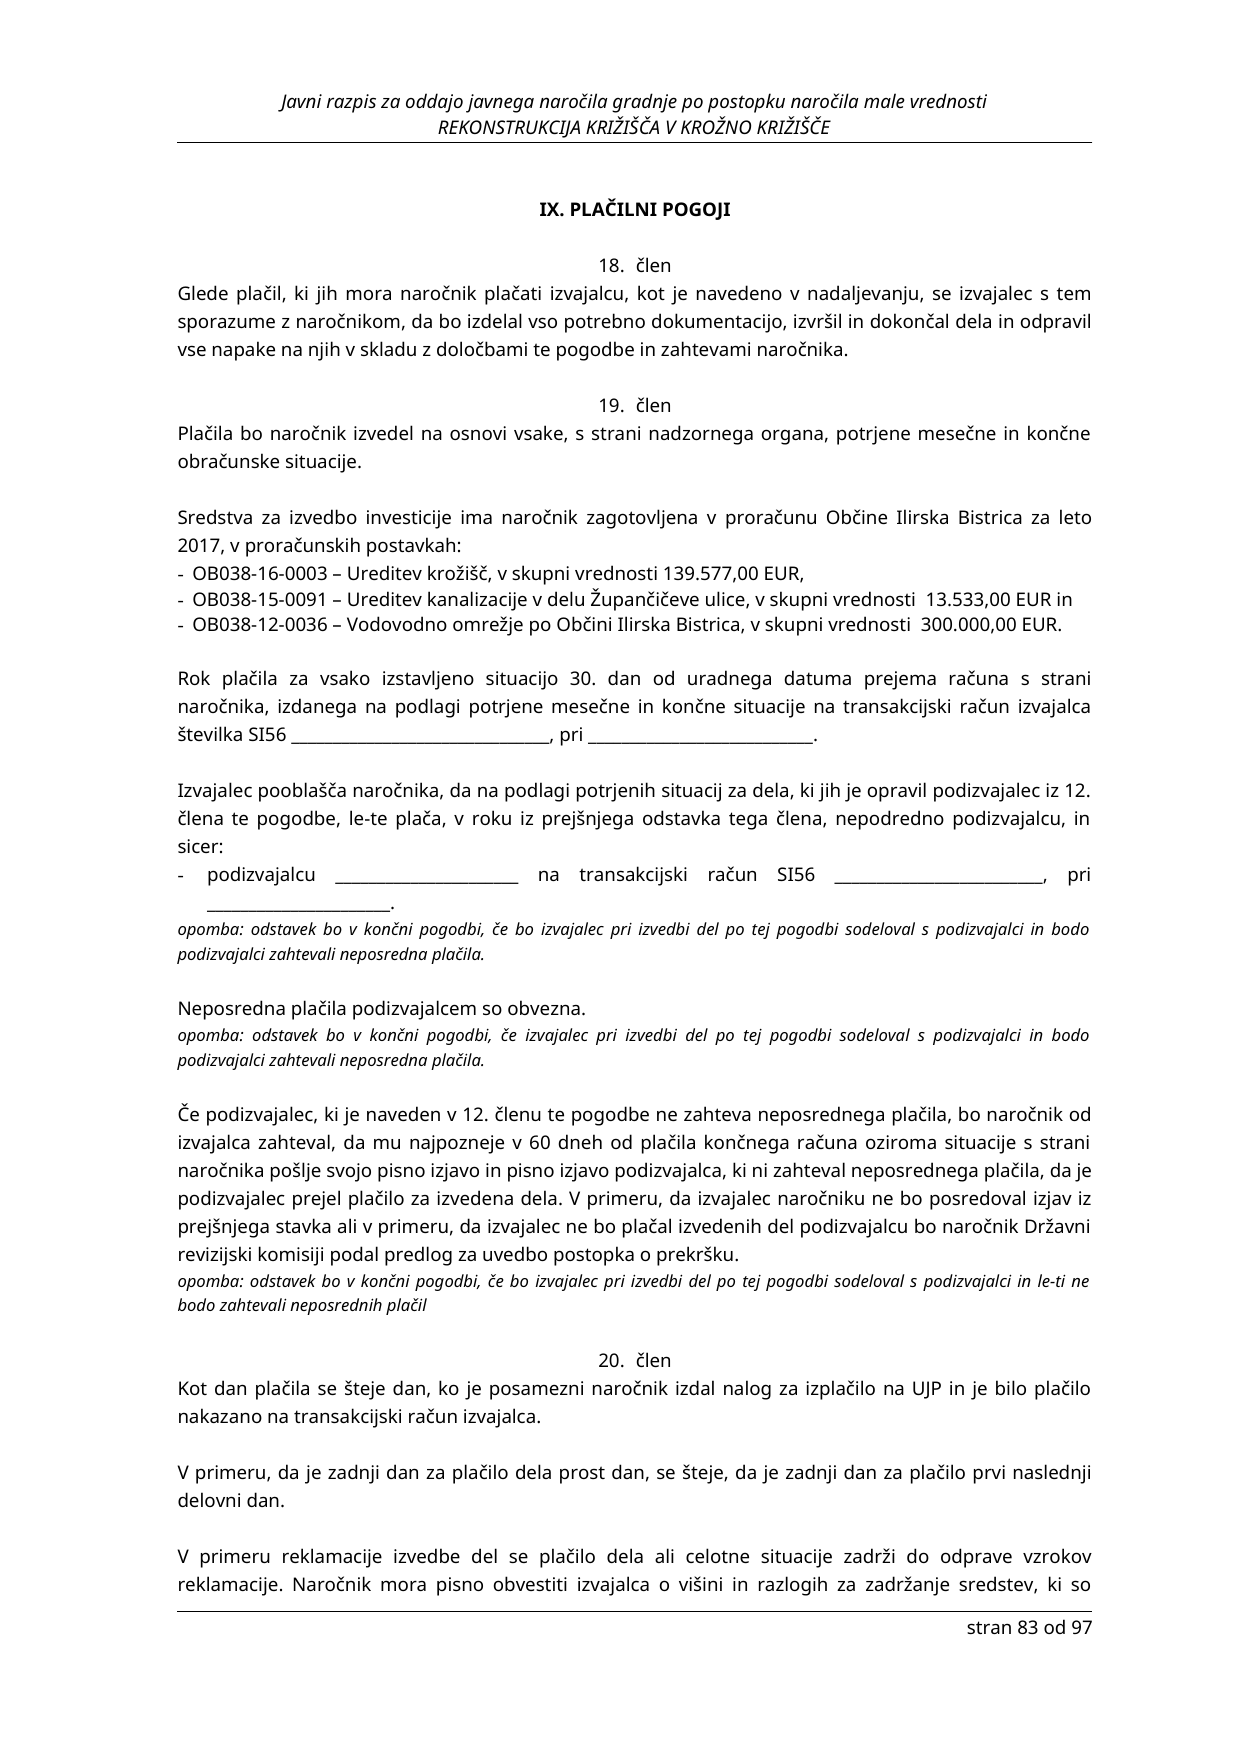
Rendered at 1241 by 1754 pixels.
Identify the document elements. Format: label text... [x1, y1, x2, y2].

text opomba: odstavek bo v končni pogodbi, če bo izvajalec pri izvedbi del po tej pogodbi sodeloval s podizvajalci in bodo podizvajalci zahtevali neposredna plačila. [177, 917, 1092, 965]
text Neposredna plačila podizvajalcem so obvezna. [177, 995, 1092, 1021]
text V primeru, da je zadnji dan za plačilo dela prost dan, se šteje, da je zadnji dan za plačilo prvi naslednji delovni dan. [177, 1459, 1092, 1513]
list OB038-15-0091 – Ureditev kanalizacije v delu Župančičeve ulice, v skupni vrednosti 13.533,00 EUR in [177, 586, 1092, 612]
list podizvajalcu ______________________ na transakcijski račun SI56 _________________________, pri ______________________. [177, 861, 1092, 915]
list OB038-12-0036 – Vodovodno omrežje po Občini Ilirska Bistrica, v skupni vrednosti 300.000,00 EUR. [177, 612, 1092, 637]
text IX. PLAČILNI POGOJI [177, 196, 1092, 222]
text Sredstva za izvedbo investicije ima naročnik zagotovljena v proračunu Občine Ilirska Bistrica za leto 2017, v proračunskih postavkah: [177, 504, 1092, 558]
text Če podizvajalec, ki je naveden v 12. členu te pogodbe ne zahteva neposrednega plačila, bo naročnik od izvajalca zahteval, da mu najpozneje v 60 dneh od plačila končnega računa oziroma situacije s strani naročnika pošlje svojo pisno izjavo in pisno izjavo podizvajalca, ki ni zahteval neposrednega plačila, da je podizvajalec prejel plačilo za izvedena dela. V primeru, da izvajalec naročniku ne bo posredoval izjav iz prejšnjega stavka ali v primeru, da izvajalec ne bo plačal izvedenih del podizvajalcu bo naročnik Državni revizijski komisiji podal predlog za uvedbo postopka o prekršku. [177, 1101, 1092, 1267]
text Glede plačil, ki jih mora naročnik plačati izvajalcu, kot je navedeno v nadaljevanju, se izvajalec s tem sporazume z naročnikom, da bo izdelal vso potrebno dokumentacijo, izvršil in dokončal dela in odpravil vse napake na njih v skladu z določbami te pogodbe in zahtevami naročnika. [177, 280, 1092, 362]
text Izvajalec pooblašča naročnika, da na podlagi potrjenih situacij za dela, ki jih je opravil podizvajalec iz 12. člena te pogodbe, le-te plača, v roku iz prejšnjega odstavka tega člena, nepodredno podizvajalcu, in sicer: [177, 777, 1092, 859]
text Kot dan plačila se šteje dan, ko je posamezni naročnik izdal nalog za izplačilo na UJP in je bilo plačilo nakazano na transakcijski račun izvajalca. [177, 1375, 1092, 1428]
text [177, 1543, 1092, 1597]
text opomba: odstavek bo v končni pogodbi, če bo izvajalec pri izvedbi del po tej pogodbi sodeloval s podizvajalci in le-ti ne bodo zahtevali neposrednih plačil [177, 1269, 1092, 1317]
list OB038-16-0003 – Ureditev krožišč, v skupni vrednosti 139.577,00 EUR, [177, 561, 1092, 586]
list člen [177, 252, 1092, 278]
text Rok plačila za vsako izstavljeno situacijo 30. dan od uradnega datuma prejema računa s strani naročnika, izdanega na podlagi potrjene mesečne in končne situacije na transakcijski račun izvajalca številka SI56 _______________________________, pri ___________________________. [177, 665, 1092, 747]
list člen [177, 1347, 1092, 1372]
text opomba: odstavek bo v končni pogodbi, če izvajalec pri izvedbi del po tej pogodbi sodeloval s podizvajalci in bodo podizvajalci zahtevali neposredna plačila. [177, 1023, 1092, 1071]
list člen [177, 392, 1092, 418]
text Plačila bo naročnik izvedel na osnovi vsake, s strani nadzornega organa, potrjene mesečne in končne obračunske situacije. [177, 421, 1092, 474]
